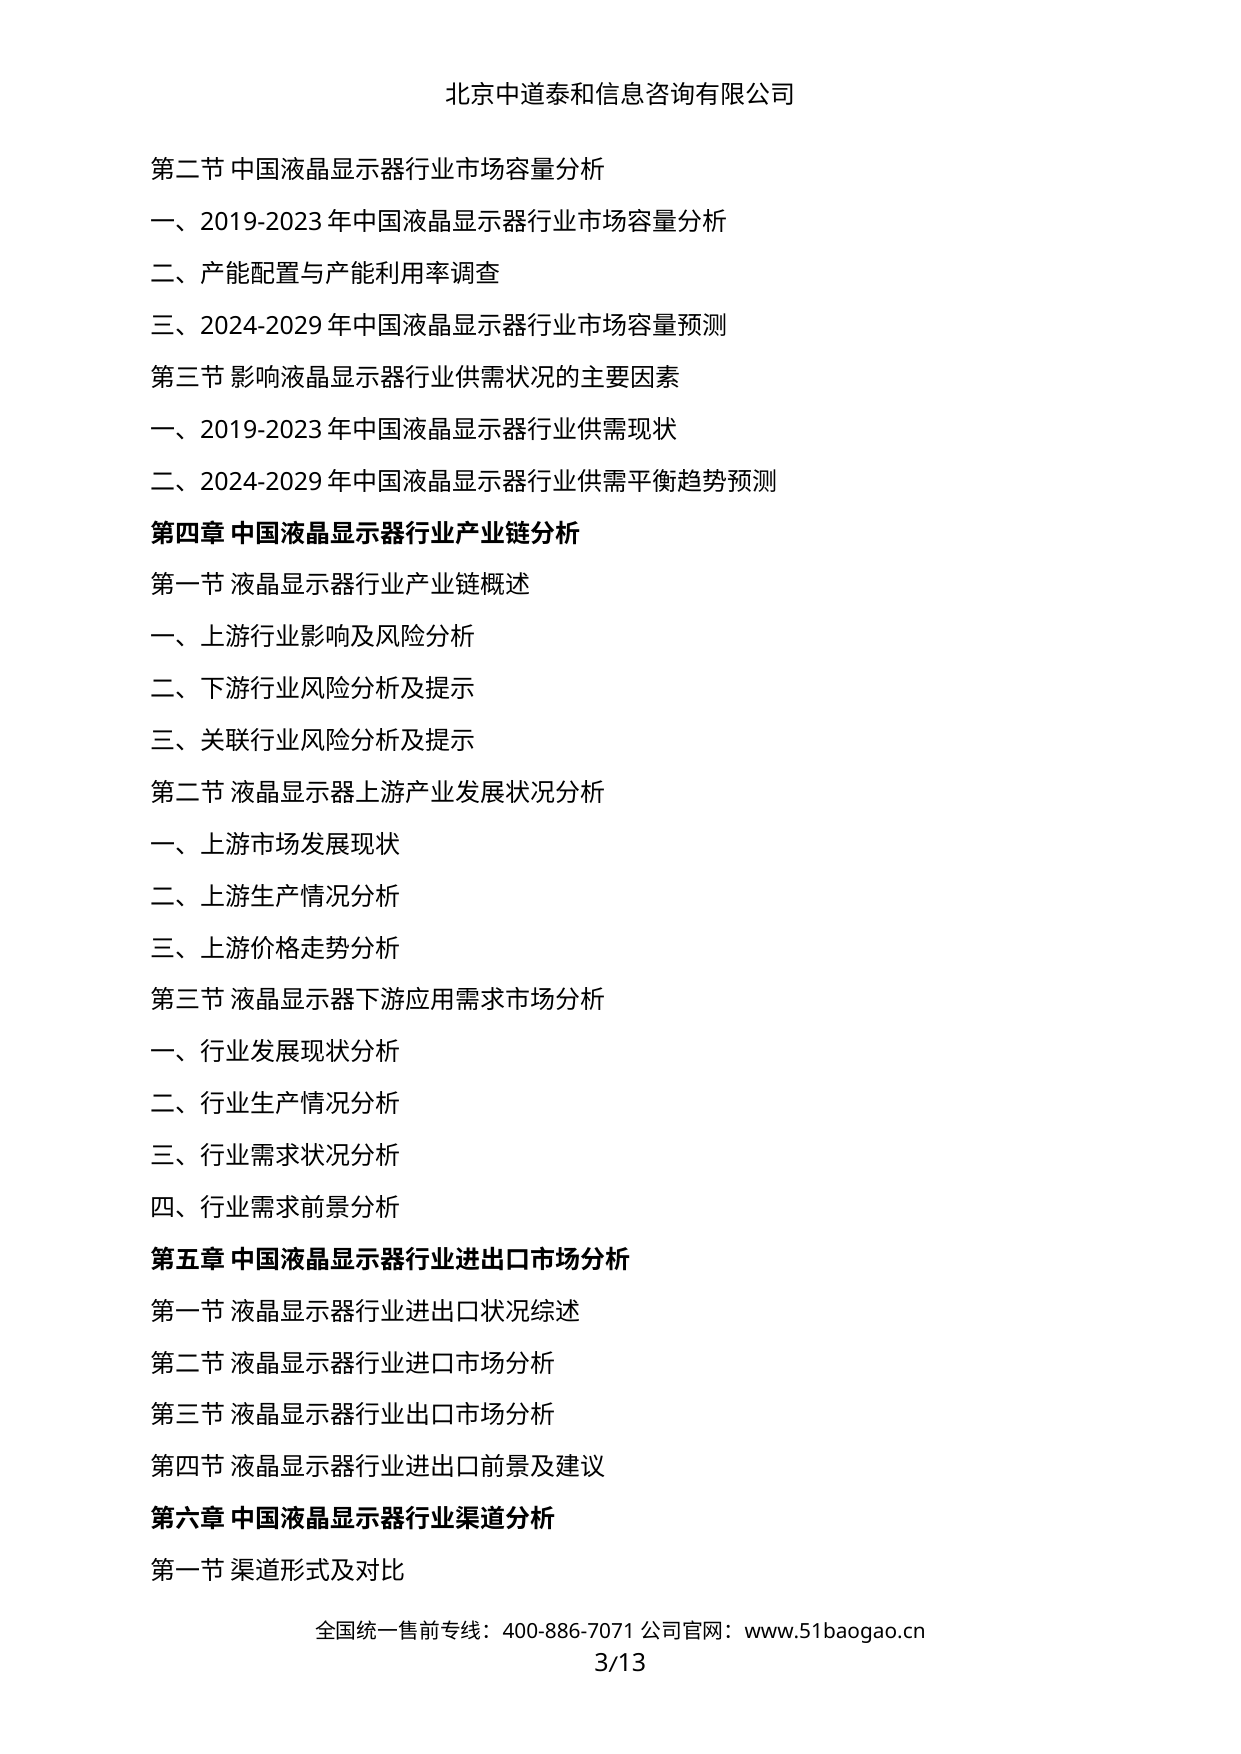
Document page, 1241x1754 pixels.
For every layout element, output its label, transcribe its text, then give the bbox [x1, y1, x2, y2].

text 第四节 液晶显示器行业进出口前景及建议 [150, 1447, 1090, 1483]
text 第六章 中国液晶显示器行业渠道分析 [150, 1499, 1090, 1535]
text 四、行业需求前景分析 [150, 1187, 1090, 1224]
text 二、2024-2029年中国液晶显示器行业供需平衡趋势预测 [150, 461, 1090, 497]
text 第二节 中国液晶显示器行业市场容量分析 [150, 150, 1090, 186]
text 第三节 液晶显示器行业出口市场分析 [150, 1395, 1090, 1431]
text 二、上游生产情况分析 [150, 876, 1090, 912]
text 第一节 液晶显示器行业进出口状况综述 [150, 1291, 1090, 1327]
text 一、2019-2023年中国液晶显示器行业供需现状 [150, 409, 1090, 446]
text 第一节 液晶显示器行业产业链概述 [150, 565, 1090, 601]
text 第二节 液晶显示器上游产业发展状况分析 [150, 772, 1090, 809]
text 一、2019-2023年中国液晶显示器行业市场容量分析 [150, 202, 1090, 238]
text 三、关联行业风险分析及提示 [150, 721, 1090, 757]
text 三、2024-2029年中国液晶显示器行业市场容量预测 [150, 306, 1090, 342]
text 一、上游市场发展现状 [150, 824, 1090, 861]
text 第三节 影响液晶显示器行业供需状况的主要因素 [150, 357, 1090, 394]
text 二、行业生产情况分析 [150, 1084, 1090, 1120]
text 第三节 液晶显示器下游应用需求市场分析 [150, 980, 1090, 1016]
text 一、行业发展现状分析 [150, 1032, 1090, 1068]
text 一、上游行业影响及风险分析 [150, 617, 1090, 653]
text 第四章 中国液晶显示器行业产业链分析 [150, 513, 1090, 549]
text 第五章 中国液晶显示器行业进出口市场分析 [150, 1239, 1090, 1276]
text 第一节 渠道形式及对比 [150, 1551, 1090, 1587]
text 三、上游价格走势分析 [150, 928, 1090, 964]
text 二、下游行业风险分析及提示 [150, 669, 1090, 705]
text 三、行业需求状况分析 [150, 1136, 1090, 1172]
text 二、产能配置与产能利用率调查 [150, 254, 1090, 290]
text 第二节 液晶显示器行业进口市场分析 [150, 1343, 1090, 1379]
